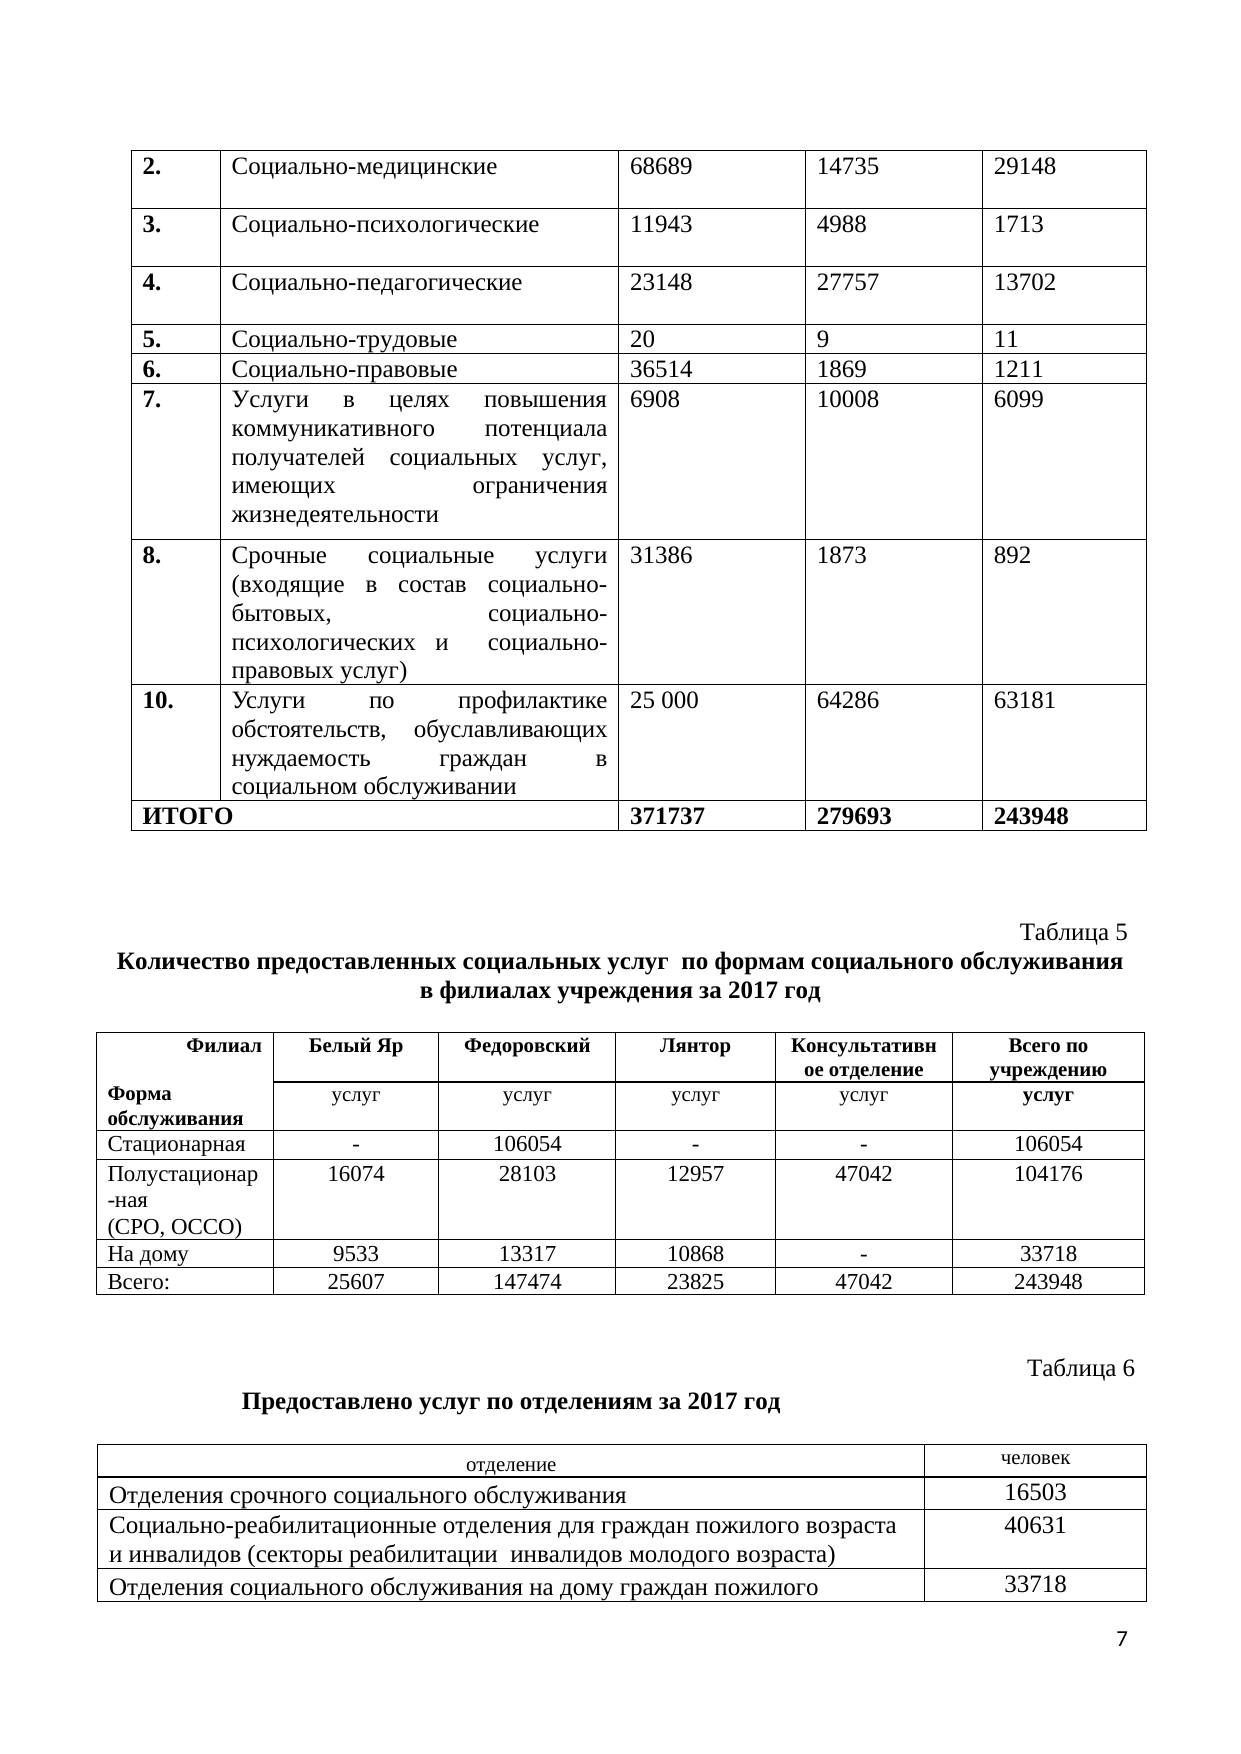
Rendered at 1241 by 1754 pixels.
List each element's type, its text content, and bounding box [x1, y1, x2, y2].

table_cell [98, 1569, 924, 1601]
table_cell 371737 [619, 801, 805, 830]
table_cell 892 [983, 540, 1146, 684]
table_cell 11 [983, 325, 1146, 353]
table_cell 243948 [983, 801, 1146, 830]
table_cell 47042 [776, 1268, 952, 1294]
table_cell Услуги в целях повышения коммуникативного потенциала получателей социальных услуг, имеющих ограничения жизнедеятельности [221, 384, 618, 539]
table_cell 1211 [983, 354, 1146, 383]
table_cell Социально-трудовые [221, 325, 618, 353]
table_cell 10. [132, 685, 220, 800]
table_cell 106054 [439, 1131, 615, 1159]
table_cell 4988 [806, 209, 982, 266]
table_cell 1713 [983, 209, 1146, 266]
table_cell 27757 [806, 267, 982, 323]
table_cell 10008 [806, 384, 982, 539]
table_cell 10868 [616, 1240, 775, 1267]
table_cell 23825 [616, 1268, 775, 1294]
table_cell 5. [132, 325, 220, 353]
table_cell 36514 [619, 354, 805, 383]
table_cell ИТОГО [132, 801, 618, 830]
text Количество предоставленных социальных услуг по формам социального обслуживания в филиалах учреждения за 2017 год [112, 946, 1128, 1003]
table_cell Услуги по профилактике обстоятельств, обуславливающих нуждаемость граждан в социальном обслуживании [221, 685, 618, 800]
table_cell 25 000 [619, 685, 805, 800]
table_cell человек [925, 1445, 1146, 1476]
table_cell 6099 [983, 384, 1146, 539]
table_cell 147474 [439, 1268, 615, 1294]
table_cell 29148 [983, 151, 1146, 208]
table_cell 4. [132, 267, 220, 323]
table_header Предоставлено услуг по отделениям за 2017 год [98, 1353, 924, 1444]
table_cell 12957 [616, 1160, 775, 1239]
table_cell - [776, 1240, 952, 1267]
table_cell услуг [776, 1083, 952, 1129]
table_cell 63181 [983, 685, 1146, 800]
table_header Всего по учреждению [953, 1033, 1144, 1081]
table_cell 7. [132, 384, 220, 539]
table_header Лянтор [616, 1033, 775, 1081]
table_cell 33718 [925, 1569, 1146, 1601]
table_cell отделение [98, 1445, 924, 1476]
table_cell Срочные социальные услуги (входящие в состав социально-бытовых, социально-психологических и социально-правовых услуг) [221, 540, 618, 684]
table_cell Полустационар-ная (СРО, ОССО) [97, 1160, 273, 1239]
table_cell услуг [439, 1083, 615, 1129]
table_cell 279693 [806, 801, 982, 830]
table_cell Социально-правовые [221, 354, 618, 383]
table_cell Социально-медицинские [221, 151, 618, 208]
table_cell - [616, 1131, 775, 1159]
table_cell услуг [953, 1083, 1144, 1129]
table_cell Стационарная [97, 1131, 273, 1159]
table_cell 16503 [925, 1478, 1146, 1509]
table_cell 20 [619, 325, 805, 353]
text Таблица 5 [112, 917, 1128, 946]
table_header Консультативное отделение [776, 1033, 952, 1081]
table_cell услуг [616, 1083, 775, 1129]
table_header Белый Яр [274, 1033, 438, 1081]
table_cell 13317 [439, 1240, 615, 1267]
table_cell 13702 [983, 267, 1146, 323]
table_cell 47042 [776, 1160, 952, 1239]
table_cell - [274, 1131, 438, 1159]
table_cell 64286 [806, 685, 982, 800]
table_cell 9 [806, 325, 982, 353]
table_cell 104176 [953, 1160, 1144, 1239]
table_cell 33718 [953, 1240, 1144, 1267]
table_cell 1869 [806, 354, 982, 383]
table_cell услуг [274, 1083, 438, 1129]
table_cell Всего: [97, 1268, 273, 1294]
table_cell 28103 [439, 1160, 615, 1239]
table_cell 16074 [274, 1160, 438, 1239]
table_cell 68689 [619, 151, 805, 208]
table_cell 40631 [925, 1510, 1146, 1568]
table_cell 25607 [274, 1268, 438, 1294]
table_header Филиал Форма обслуживания [97, 1033, 273, 1129]
table_cell 243948 [953, 1268, 1144, 1294]
table_cell 9533 [274, 1240, 438, 1267]
table_cell 106054 [953, 1131, 1144, 1159]
table_cell 6. [132, 354, 220, 383]
table_cell 31386 [619, 540, 805, 684]
table_cell 14735 [806, 151, 982, 208]
table_cell Социально-психологические [221, 209, 618, 266]
table_cell - [776, 1131, 952, 1159]
table_cell 3. [132, 209, 220, 266]
table_cell 2. [132, 151, 220, 208]
table_cell Социально-реабилитационные отделения для граждан пожилого возраста и инвалидов (секторы реабилитации инвалидов молодого возраста) [98, 1510, 924, 1568]
table_cell 11943 [619, 209, 805, 266]
table_cell Социально-педагогические [221, 267, 618, 323]
table_header Таблица 6 [925, 1353, 1146, 1444]
table_header Федоровский [439, 1033, 615, 1081]
table_cell 6908 [619, 384, 805, 539]
table_cell 23148 [619, 267, 805, 323]
table_cell 8. [132, 540, 220, 684]
table_cell 1873 [806, 540, 982, 684]
table_cell На дому [97, 1240, 273, 1267]
table_cell Отделения срочного социального обслуживания [98, 1478, 924, 1509]
